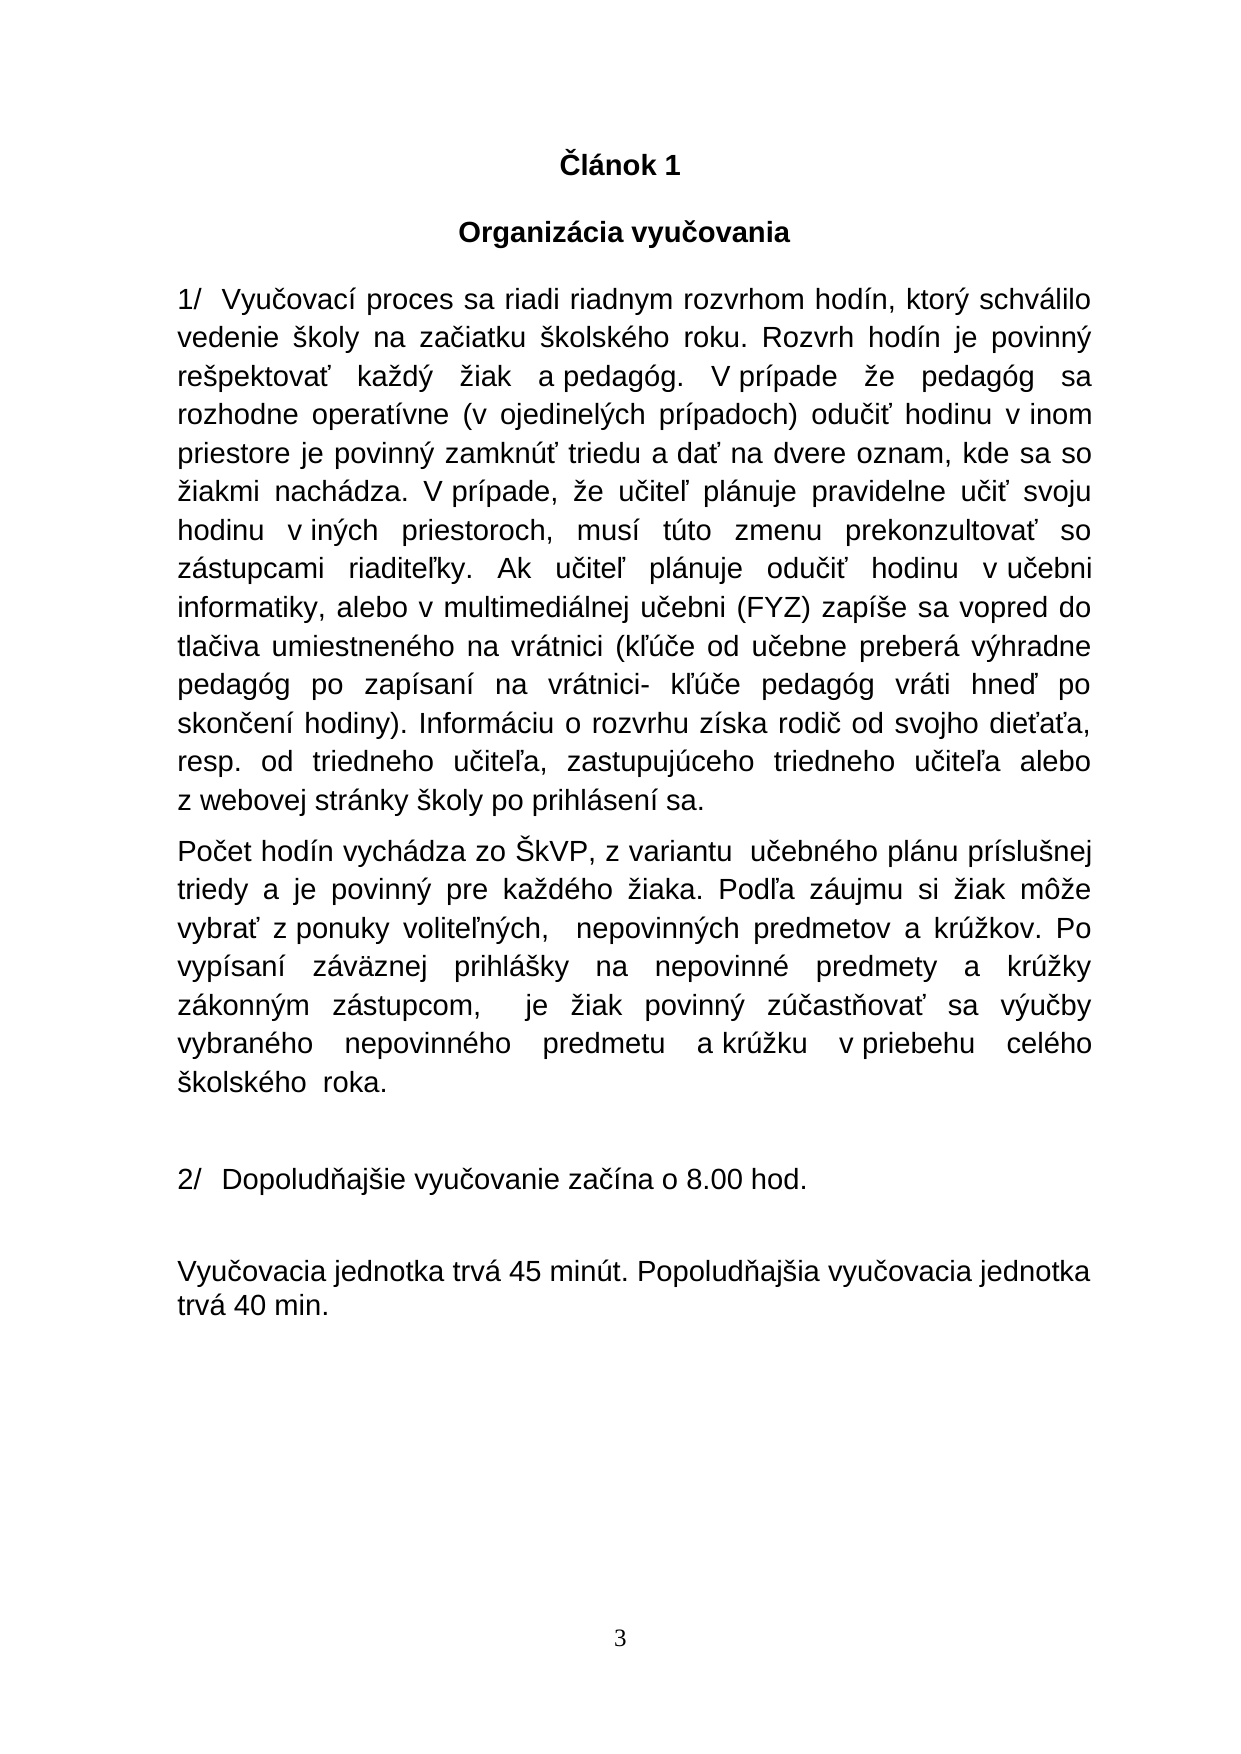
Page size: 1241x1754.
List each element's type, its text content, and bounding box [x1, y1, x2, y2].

text Organizácia vyučovania [148, 215, 1093, 248]
text Článok 1 [148, 148, 1093, 181]
text 1/ Vyučovací proces sa riadi riadnym rozvrhom hodín, ktorý schválilo vedenie školy na začiatku školského roku. Rozvrh hodín je povinný rešpektovať každý žiak a pedagóg. V prípade že pedagóg sa rozhodne operatívne (v ojedinelých prípadoch) odučiť hodinu v inom priestore je povinný zamknúť triedu a dať na dvere oznam, kde sa so žiakmi nachádza. V prípade, že učiteľ plánuje pravidelne učiť svoju hodinu v iných priestoroch, musí túto zmenu prekonzultovať so zástupcami riaditeľky. Ak učiteľ plánuje odučiť hodinu v učebni informatiky, alebo v multimediálnej učebni (FYZ) zapíše sa vopred do tlačiva umiestneného na vrátnici (kľúče od učebne preberá výhradne pedagóg po zapísaní na vrátnici- kľúče pedagóg vráti hneď po skončení hodiny). Informáciu o rozvrhu získa rodič od svojho dieťaťa, resp. od triedneho učiteľa, zastupujúceho triedneho učiteľa alebo z webovej stránky školy po prihlásení sa. [177, 282, 1093, 816]
text Vyučovacia jednotka trvá 45 minút. Popoludňajšia vyučovacia jednotka trvá 40 min. [177, 1254, 1093, 1321]
text 2/ Dopoludňajšie vyučovanie začína o 8.00 hod. [177, 1162, 1093, 1196]
text Počet hodín vychádza zo ŠkVP, z variantu učebného plánu príslušnej triedy a je povinný pre každého žiaka. Podľa záujmu si žiak môže vybrať z ponuky voliteľných, nepovinných predmetov a krúžkov. Po vypísaní záväznej prihlášky na nepovinné predmety a krúžky zákonným zástupcom, je žiak povinný zúčastňovať sa výučby vybraného nepovinného predmetu a krúžku v priebehu celého školského roka. [177, 834, 1093, 1099]
